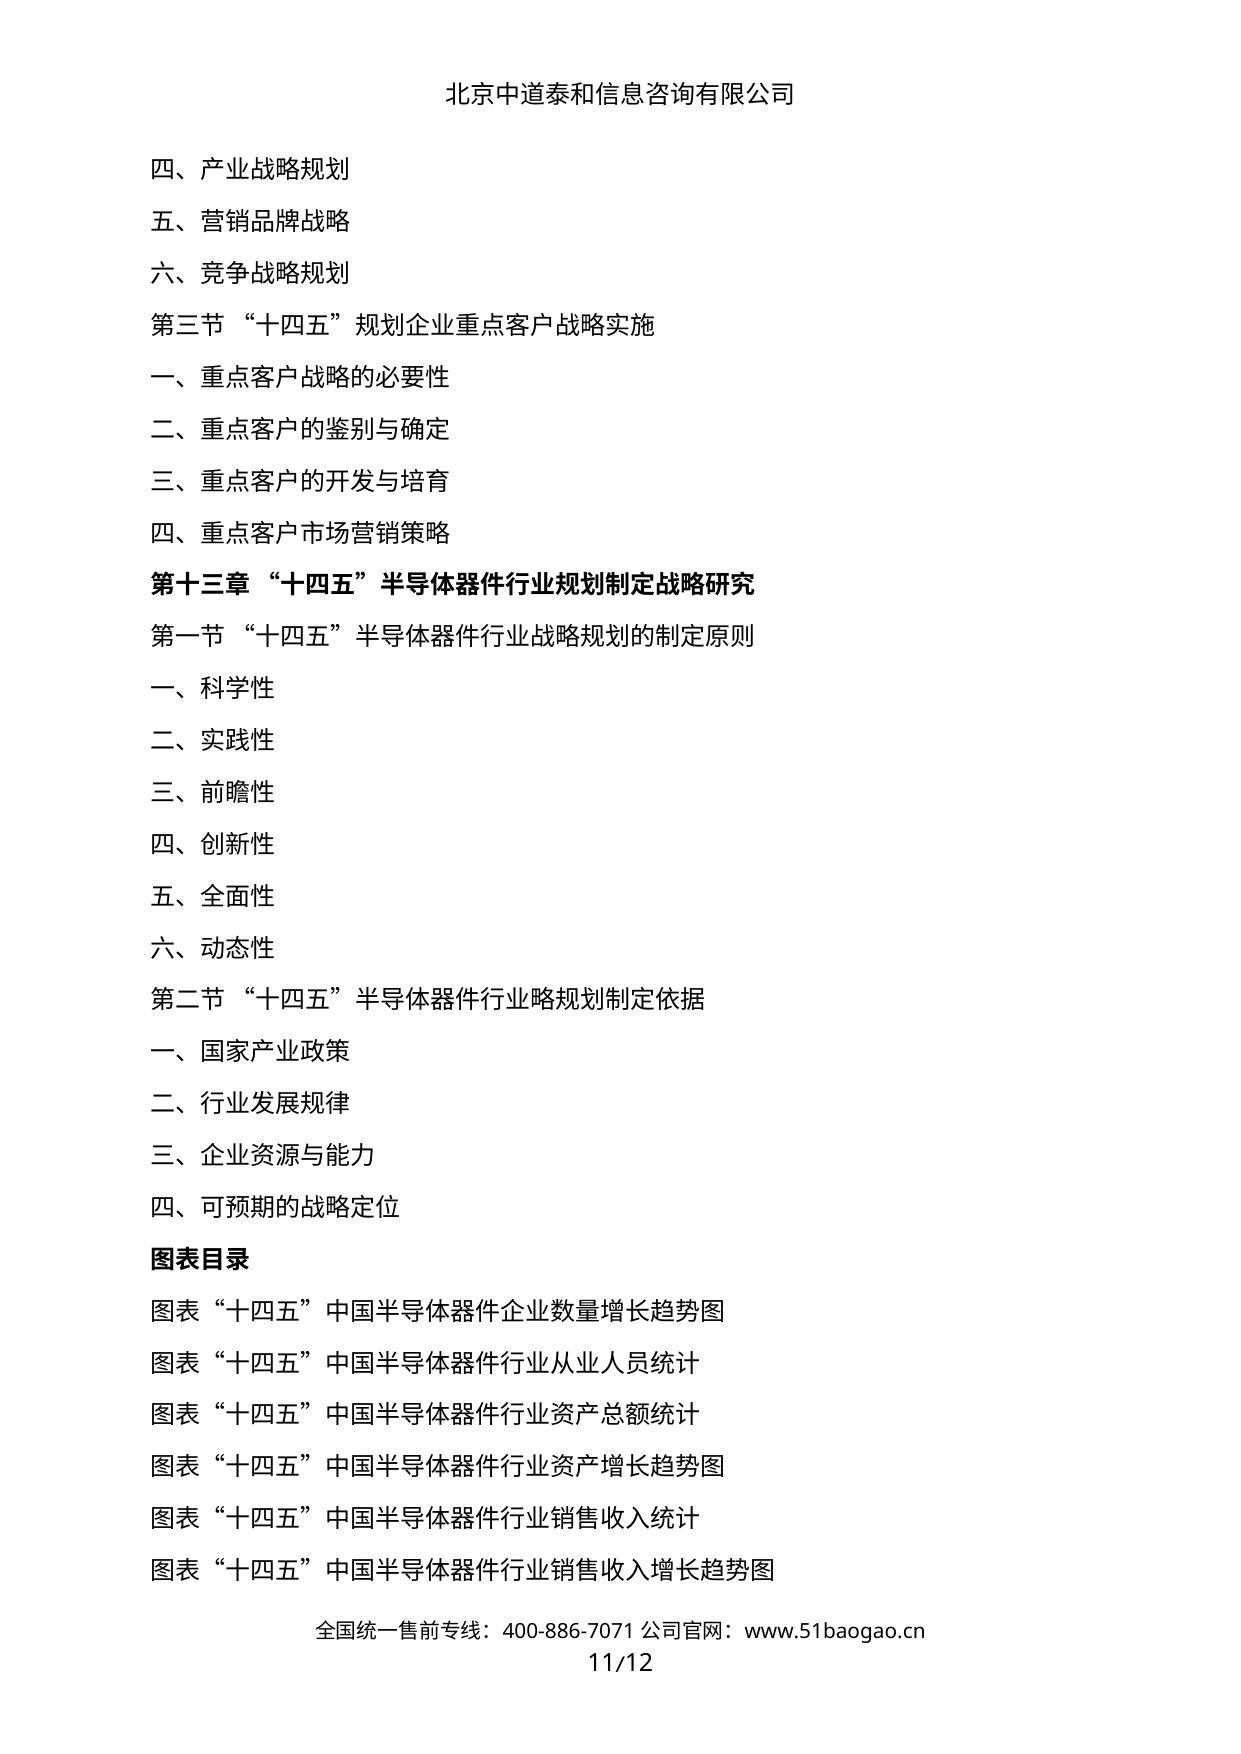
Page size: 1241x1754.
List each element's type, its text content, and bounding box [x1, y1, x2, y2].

text 四、产业战略规划 [150, 150, 1090, 186]
text 图表“十四五”中国半导体器件行业资产增长趋势图 [150, 1447, 1090, 1483]
text 三、重点客户的开发与培育 [150, 461, 1090, 497]
text 五、营销品牌战略 [150, 202, 1090, 238]
text 六、竞争战略规划 [150, 254, 1090, 290]
text 一、重点客户战略的必要性 [150, 357, 1090, 394]
text 三、企业资源与能力 [150, 1136, 1090, 1172]
text 一、科学性 [150, 669, 1090, 705]
text 图表“十四五”中国半导体器件行业销售收入统计 [150, 1499, 1090, 1535]
text 四、重点客户市场营销策略 [150, 513, 1090, 549]
text 二、实践性 [150, 721, 1090, 757]
text 第十三章 “十四五”半导体器件行业规划制定战略研究 [150, 565, 1090, 601]
text 四、可预期的战略定位 [150, 1187, 1090, 1224]
text 六、动态性 [150, 928, 1090, 964]
text 二、行业发展规律 [150, 1084, 1090, 1120]
text 一、国家产业政策 [150, 1032, 1090, 1068]
text 三、前瞻性 [150, 772, 1090, 809]
text 二、重点客户的鉴别与确定 [150, 409, 1090, 446]
text 第一节 “十四五”半导体器件行业战略规划的制定原则 [150, 617, 1090, 653]
text 图表“十四五”中国半导体器件行业从业人员统计 [150, 1343, 1090, 1379]
text 五、全面性 [150, 876, 1090, 912]
text 第三节 “十四五”规划企业重点客户战略实施 [150, 306, 1090, 342]
text 四、创新性 [150, 824, 1090, 861]
text 图表“十四五”中国半导体器件行业销售收入增长趋势图 [150, 1551, 1090, 1587]
text 图表“十四五”中国半导体器件企业数量增长趋势图 [150, 1291, 1090, 1327]
text 第二节 “十四五”半导体器件行业略规划制定依据 [150, 980, 1090, 1016]
text 图表目录 [150, 1239, 1090, 1276]
text 图表“十四五”中国半导体器件行业资产总额统计 [150, 1395, 1090, 1431]
